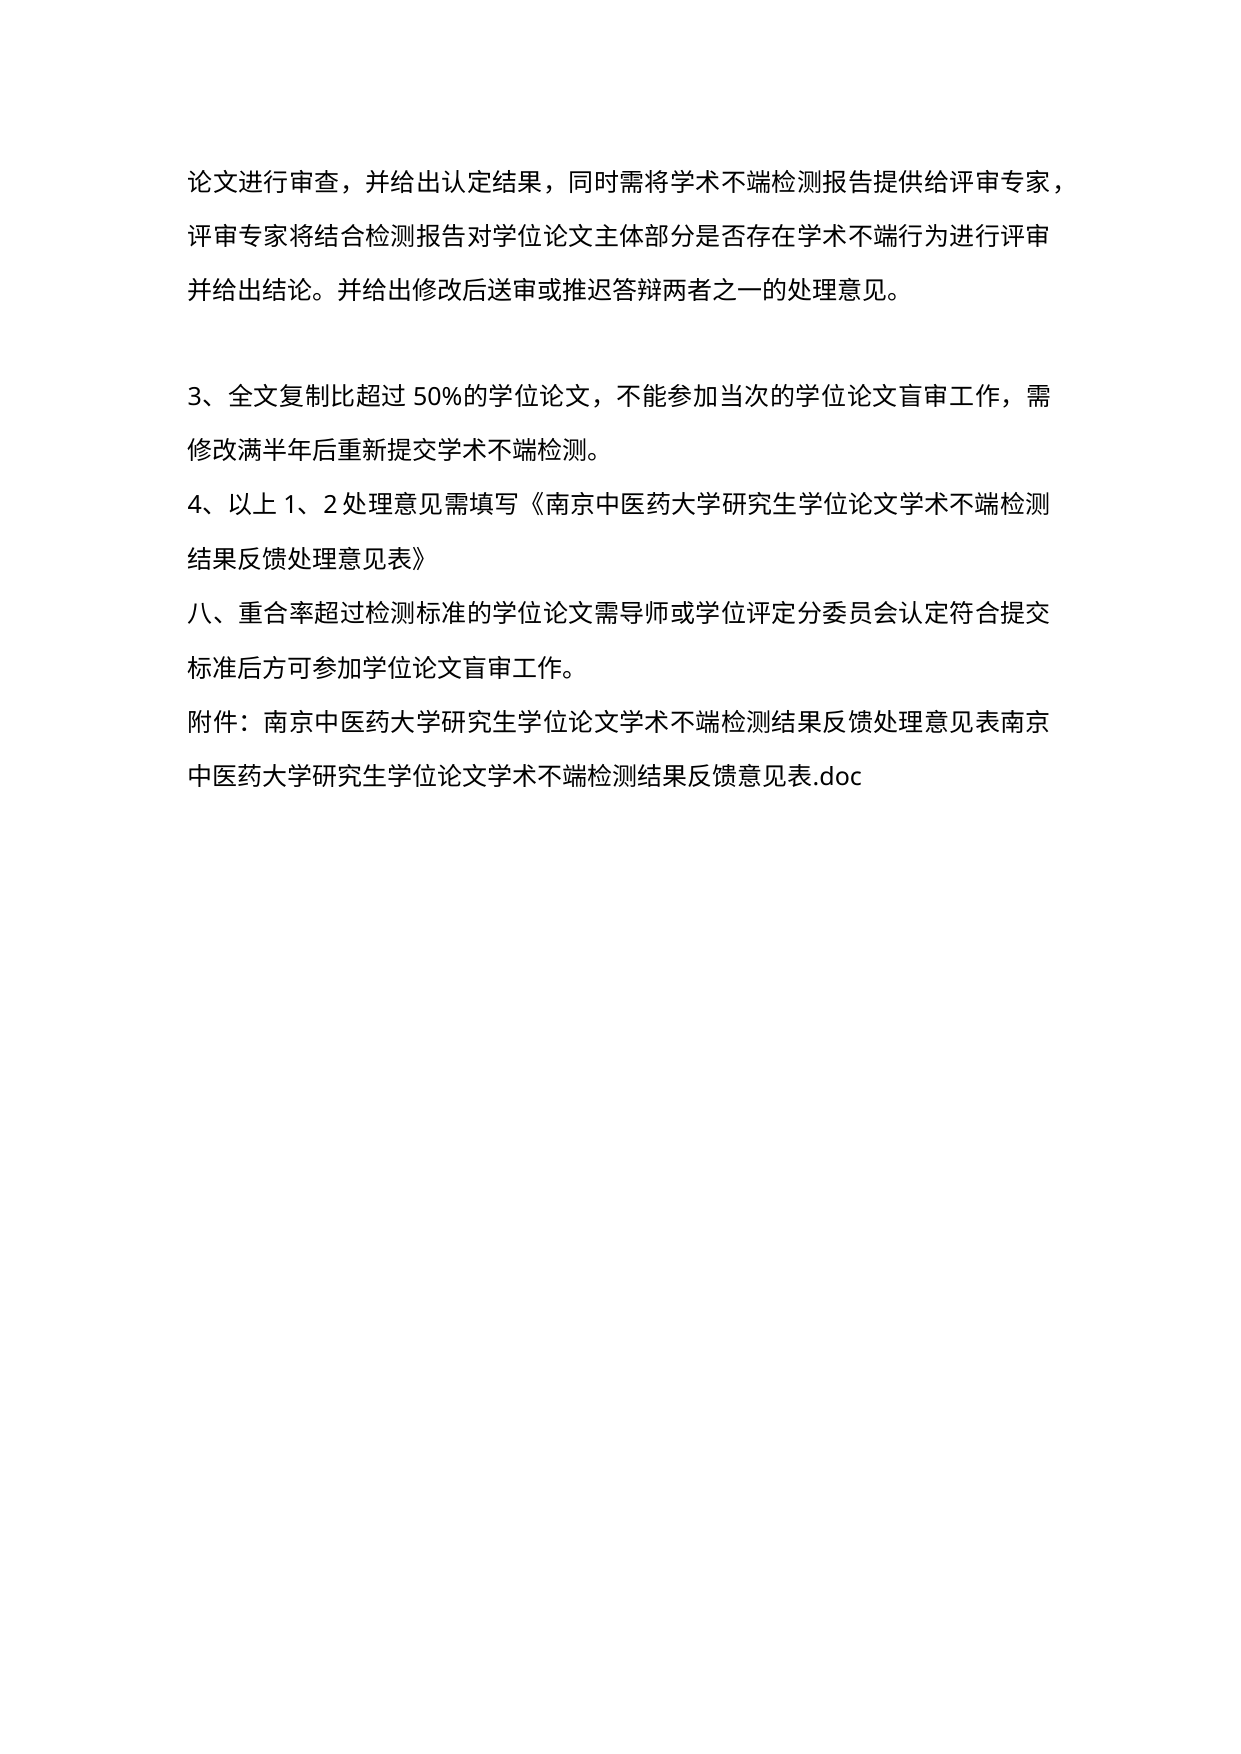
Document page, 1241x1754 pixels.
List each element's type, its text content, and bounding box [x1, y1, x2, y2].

text 4、以上1、2处理意见需填写《南京中医药大学研究生学位论文学术不端检测结果反馈处理意见表》 [187, 485, 1053, 576]
text 3、全文复制比超过50%的学位论文，不能参加当次的学位论文盲审工作，需修改满半年后重新提交学术不端检测。 [187, 376, 1053, 467]
text 八、重合率超过检测标准的学位论文需导师或学位评定分委员会认定符合提交标准后方可参加学位论文盲审工作。 [187, 594, 1053, 684]
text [187, 162, 1053, 307]
text 附件：南京中医药大学研究生学位论文学术不端检测结果反馈处理意见表南京中医药大学研究生学位论文学术不端检测结果反馈意见表.doc [187, 702, 1053, 793]
